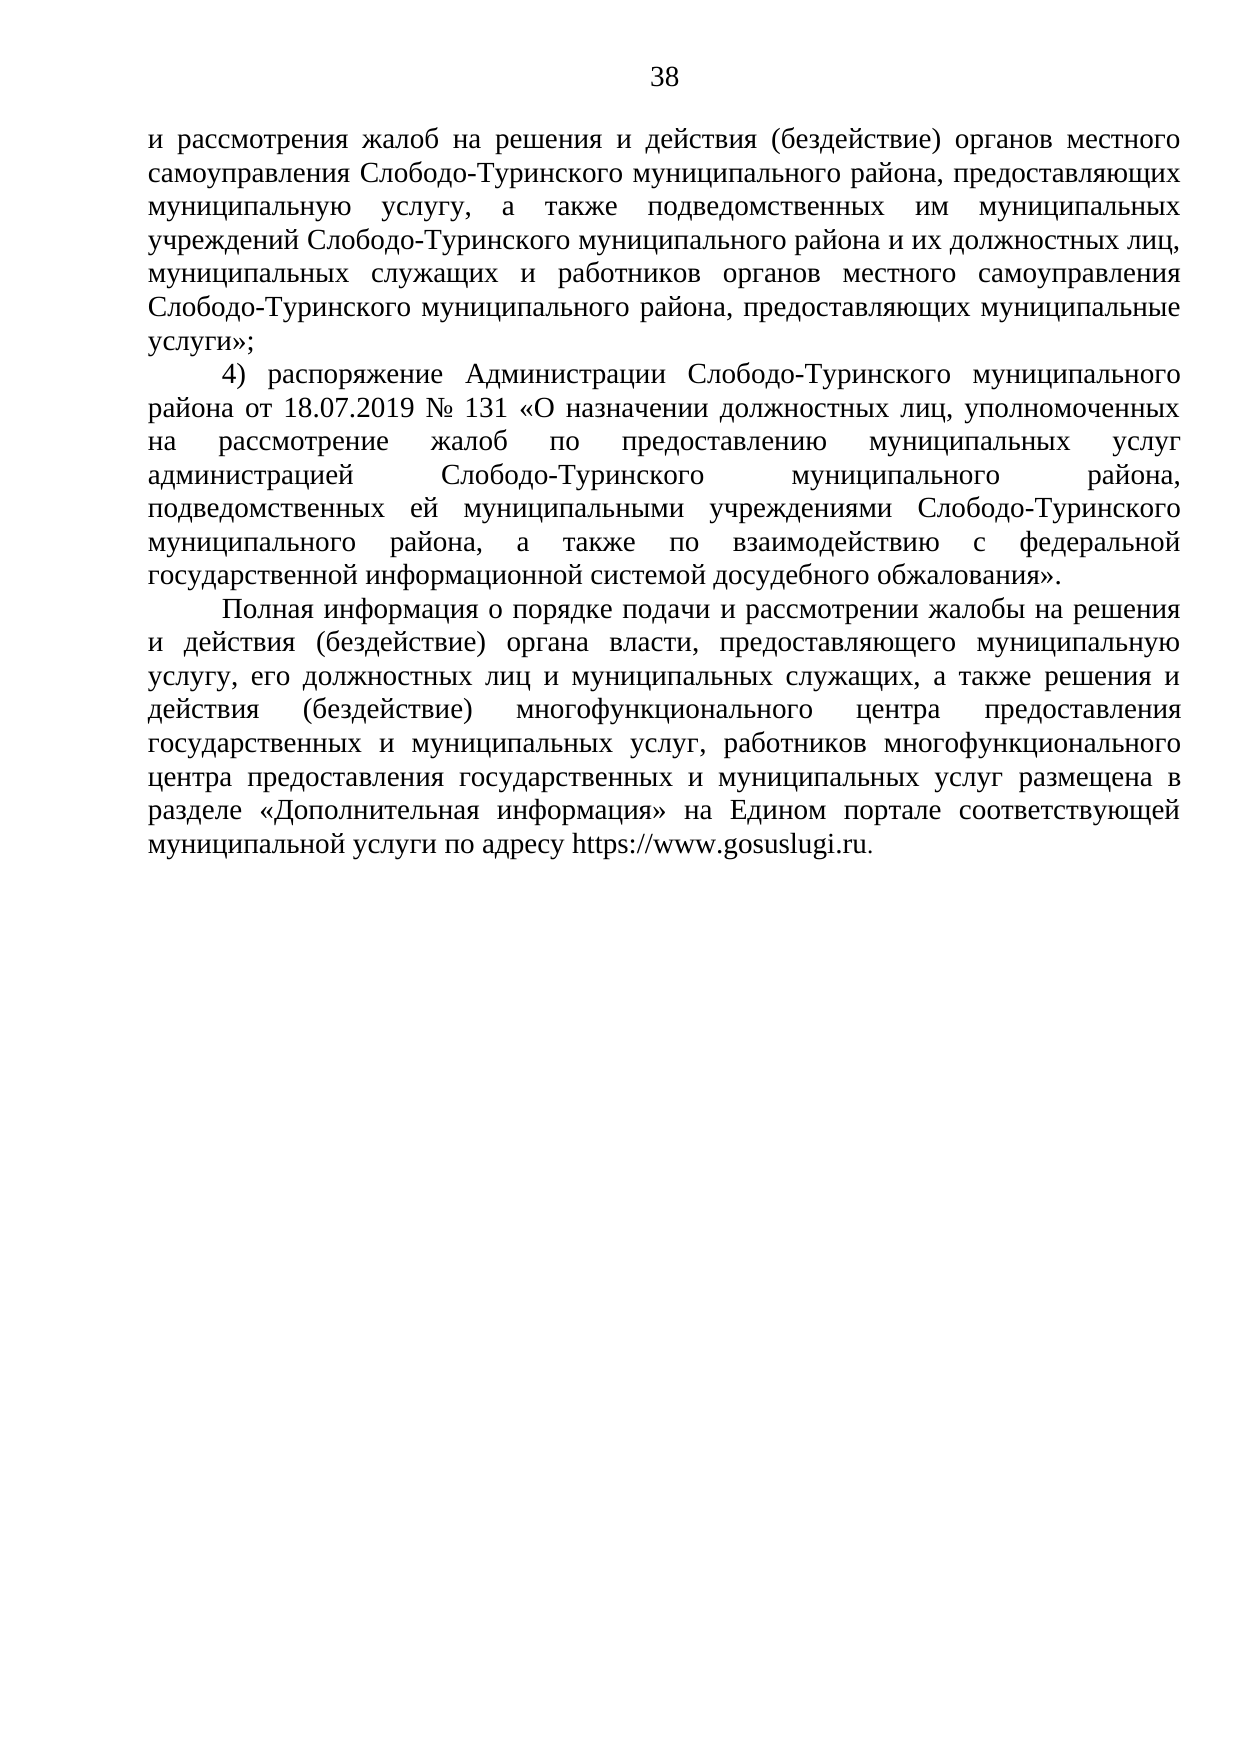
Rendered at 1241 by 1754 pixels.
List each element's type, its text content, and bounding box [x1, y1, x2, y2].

text 4) распоряжение Администрации Слободо-Туринского муниципального района от 18.07.2019 № 131 «О назначении должностных лиц, уполномоченных на рассмотрение жалоб по предоставлению муниципальных услуг администрацией Слободо-Туринского муниципального района, подведомственных ей муниципальными учреждениями Слободо-Туринского муниципального района, а также по взаимодействию с федеральной государственной информационной системой досудебного обжалования». [148, 356, 1181, 591]
text Полная информация о порядке подачи и рассмотрении жалобы на решения и действия (бездействие) органа власти, предоставляющего муниципальную услугу, его должностных лиц и муниципальных служащих, а также решения и действия (бездействие) многофункционального центра предоставления государственных и муниципальных услуг, работников многофункционального центра предоставления государственных и муниципальных услуг размещена в разделе «Дополнительная информация» на Едином портале соответствующей муниципальной услуги по адресу https://www.gosuslugi.ru. [148, 591, 1181, 859]
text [148, 121, 1181, 356]
